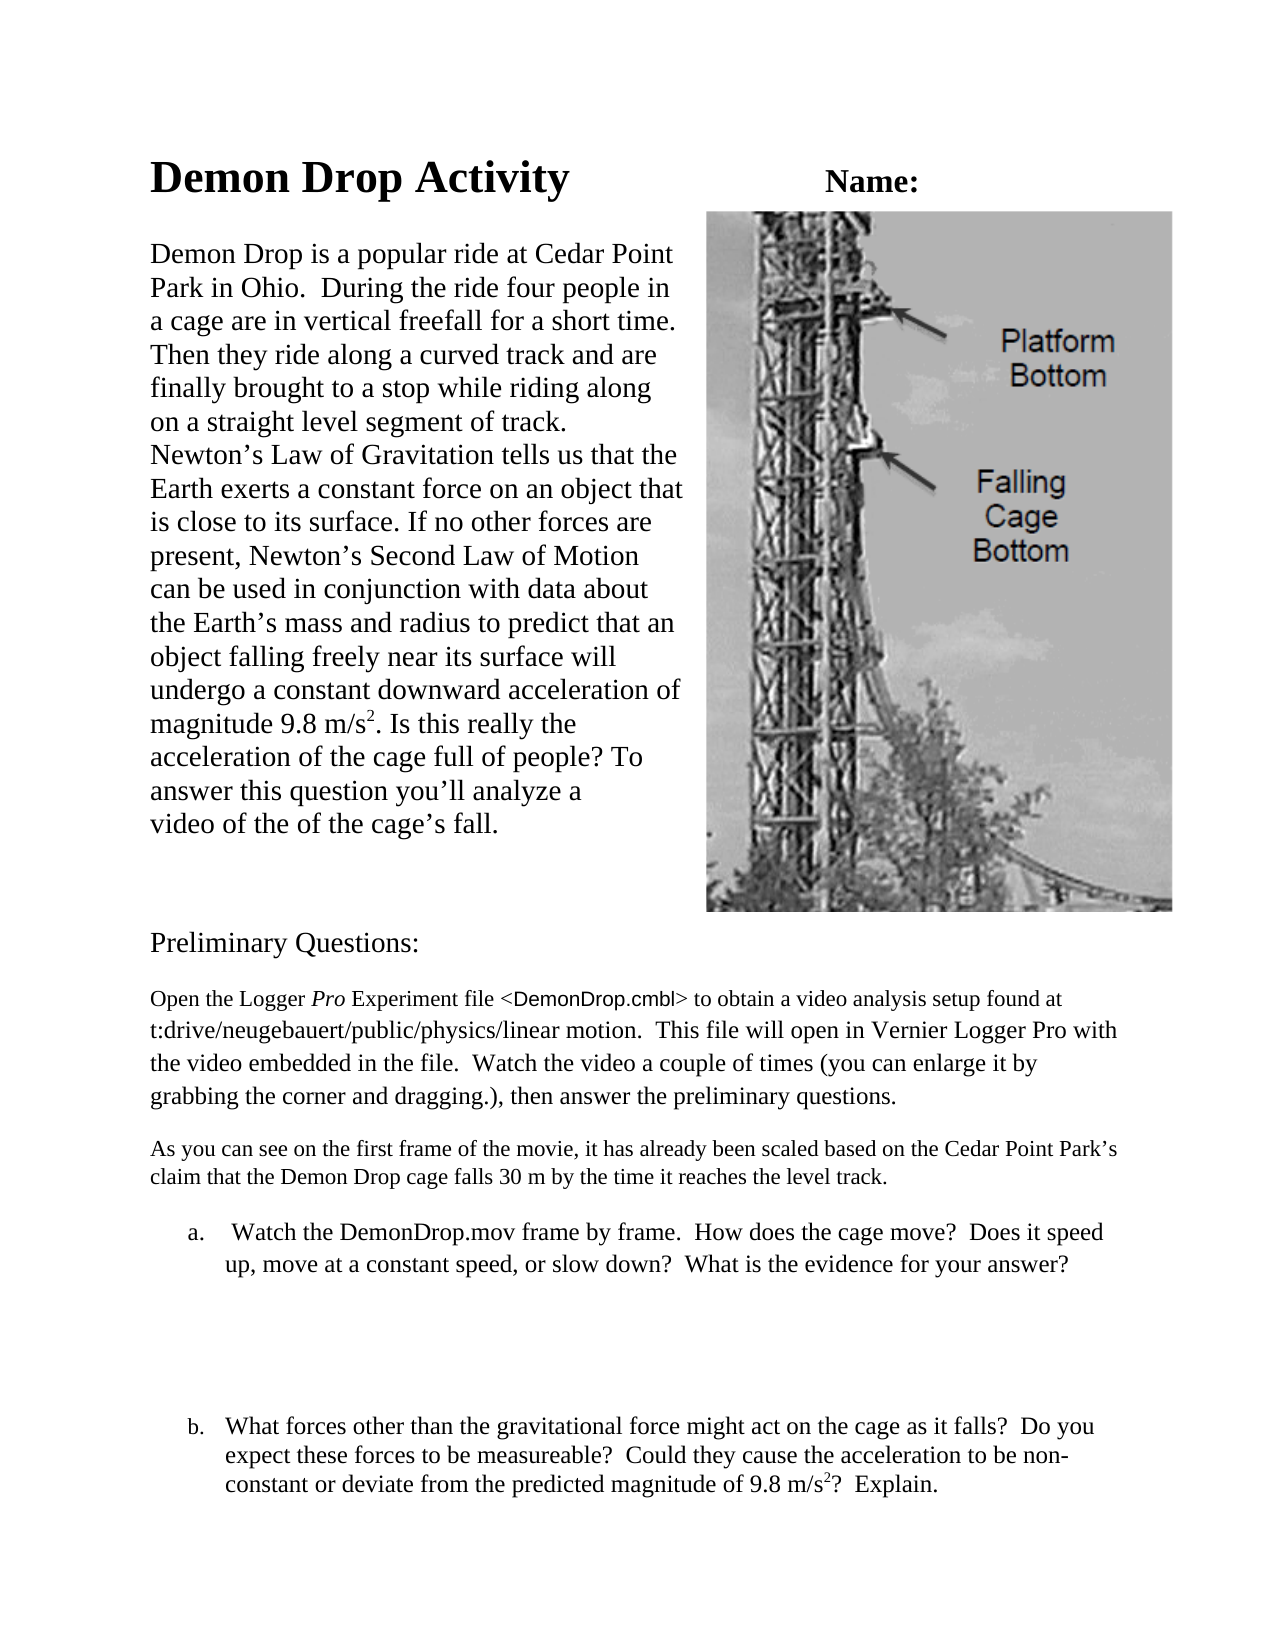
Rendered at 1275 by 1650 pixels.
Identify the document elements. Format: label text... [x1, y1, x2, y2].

picture [706, 211, 1174, 912]
list What forces other than the gravitational force might act on the cage as it falls? Do you expect these forces to be measureable? Could they cause the acceleration to be non-constant or deviate from the predicted magnitude of 9.8 m/s2? Explain. [187, 1411, 1125, 1497]
text Preliminary Questions: [150, 925, 1125, 959]
text Newton’s Law of Gravitation tells us that the Earth exerts a constant force on an object that is close to its surface. If no other forces are present, Newton’s Second Law of Motion [150, 437, 706, 572]
text Demon Drop Activity Name: [150, 150, 1125, 203]
text As you can see on the first frame of the movie, it has already been scaled based on the Cedar Point Park’s claim that the Demon Drop cage falls 30 m by the time it reaches the level track. [150, 1135, 1125, 1190]
text video of the of the cage’s fall. [150, 806, 706, 840]
text finally brought to a stop while riding along on a straight level segment of track. [150, 370, 706, 437]
text Demon Drop is a popular ride at Cedar Point Park in Ohio. During the ride four people in a cage are in vertical freefall for a short time. Then they ride along a curved track and are [150, 236, 706, 370]
text magnitude 9.8 m/s2. Is this really the acceleration of the cage full of people? To answer this question you’ll analyze a [150, 706, 706, 806]
text Open the Logger Pro Experiment file <DemonDrop.cmbl> to obtain a video analysis setup found at t:drive/neugebauert/public/physics/linear motion. This file will open in Vernier Logger Pro with the video embedded in the file. Watch the video a couple of times (you can enlarge it by grabbing the corner and dragging.), then answer the preliminary questions. [150, 984, 1125, 1110]
list Watch the DemonDrop.mov frame by frame. How does the cage move? Does it speed up, move at a constant speed, or slow down? What is the evidence for your answer? [187, 1217, 1125, 1278]
text can be used in conjunction with data about the Earth’s mass and radius to predict that an object falling freely near its surface will undergo a constant downward acceleration of [150, 572, 706, 706]
